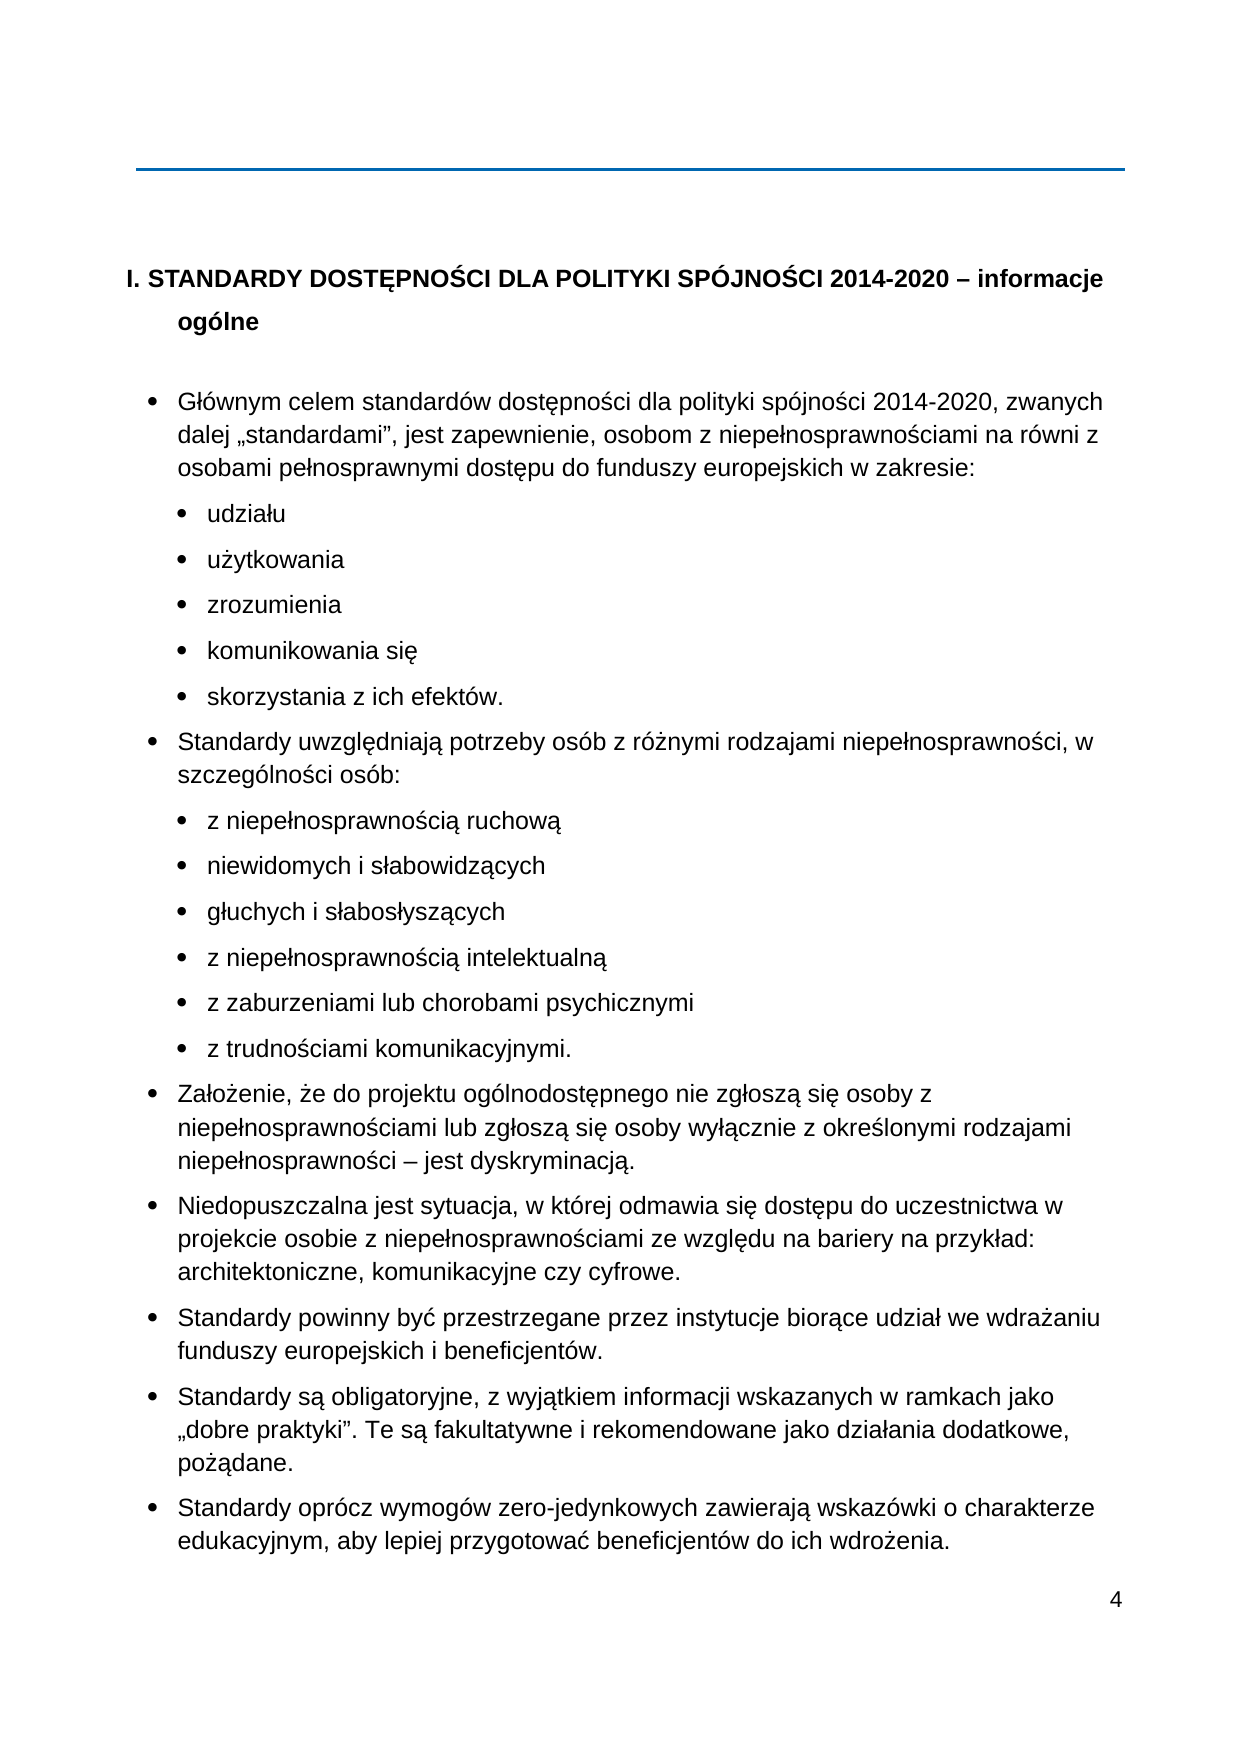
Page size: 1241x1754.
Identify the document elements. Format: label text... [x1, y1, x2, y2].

list Głównym celem standardów dostępności dla polityki spójności 2014-2020, zwanych dalej „standardami”, jest zapewnienie, osobom z niepełnosprawnościami na równi z osobami pełnosprawnymi dostępu do funduszy europejskich w zakresie: [148, 387, 1122, 482]
list Standardy oprócz wymogów zero-jedynkowych zawierają wskazówki o charakterze edukacyjnym, aby lepiej przygotować beneficjentów do ich wdrożenia. [148, 1493, 1122, 1555]
list z niepełnosprawnością intelektualną [177, 943, 1122, 971]
list Założenie, że do projektu ogólnodostępnego nie zgłoszą się osoby z niepełnosprawnościami lub zgłoszą się osoby wyłącznie z określonymi rodzajami niepełnosprawności – jest dyskryminacją. [148, 1079, 1122, 1174]
list użytkowania [177, 544, 1122, 573]
list Standardy są obligatoryjne, z wyjątkiem informacji wskazanych w ramkach jako „dobre praktyki”. Te są fakultatywne i rekomendowane jako działania dodatkowe, pożądane. [148, 1381, 1122, 1476]
list z niepełnosprawnością ruchową [177, 806, 1122, 834]
list skorzystania z ich efektów. [177, 681, 1122, 710]
subtitle STANDARDY DOSTĘPNOŚCI DLA POLITYKI SPÓJNOŚCI 2014-2020 – informacje ogólne [140, 263, 1122, 335]
list z zaburzeniami lub chorobami psychicznymi [177, 988, 1122, 1017]
list Standardy powinny być przestrzegane przez instytucje biorące udział we wdrażaniu funduszy europejskich i beneficjentów. [148, 1303, 1122, 1365]
list głuchych i słabosłyszących [177, 897, 1122, 926]
list komunikowania się [177, 636, 1122, 665]
list z trudnościami komunikacyjnymi. [177, 1034, 1122, 1063]
list Standardy uwzględniają potrzeby osób z różnymi rodzajami niepełnosprawności, w szczególności osób: [148, 727, 1122, 789]
list udziału [177, 499, 1122, 528]
list Niedopuszczalna jest sytuacja, w której odmawia się dostępu do uczestnictwa w projekcie osobie z niepełnosprawnościami ze względu na bariery na przykład: architektoniczne, komunikacyjne czy cyfrowe. [148, 1191, 1122, 1286]
list zrozumienia [177, 590, 1122, 619]
list niewidomych i słabowidzących [177, 851, 1122, 880]
